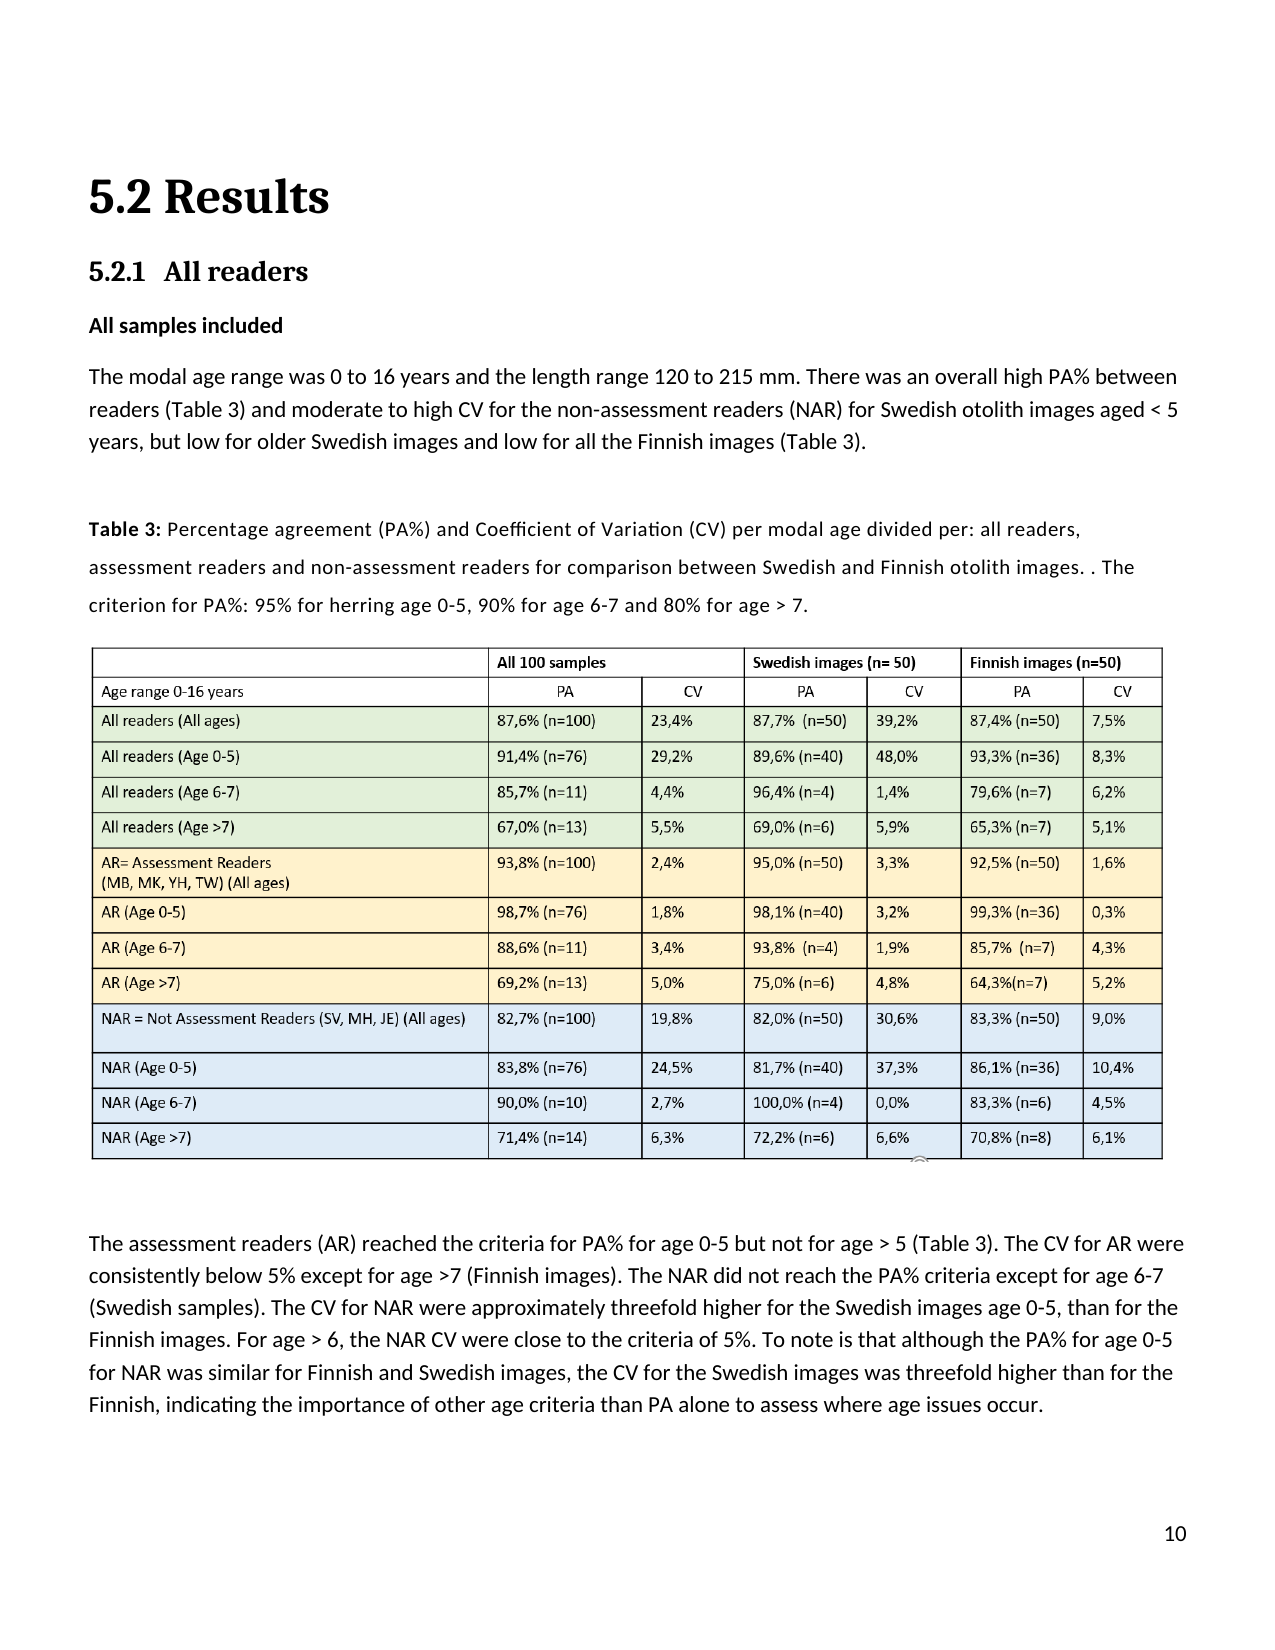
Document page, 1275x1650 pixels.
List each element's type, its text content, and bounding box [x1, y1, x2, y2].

text The modal age range was 0 to 16 years and the length range 120 to 215 mm. There was an overall high PA% between readers (Table 3) and moderate to high CV for the non-assessment readers (NAR) for Swedish otolith images aged < 5 years, but low for older Swedish images and low for all the Finnish images (Table 3). [89, 362, 1186, 455]
subtitle Results [89, 168, 1186, 226]
subtitle All readers [89, 255, 1186, 288]
text All samples included [89, 312, 1186, 339]
picture [88, 643, 1167, 1162]
text The assessment readers (AR) reached the criteria for PA% for age 0-5 but not for age > 5 (Table 3). The CV for AR were consistently below 5% except for age >7 (Finnish images). The NAR did not reach the PA% criteria except for age 6-7 (Swedish samples). The CV for NAR were approximately threefold higher for the Swedish images age 0-5, than for the Finnish images. For age > 6, the NAR CV were close to the criteria of 5%. To note is that although the PA% for age 0-5 for NAR was similar for Finnish and Swedish images, the CV for the Swedish images was threefold higher than for the Finnish, indicating the importance of other age criteria than PA alone to assess where age issues occur. [89, 1229, 1186, 1418]
text Table 3: Percentage agreement (PA%) and Coefficient of Variation (CV) per modal age divided per: all readers, assessment readers and non-assessment readers for comparison between Swedish and Finnish otolith images. . The criterion for PA%: 95% for herring age 0-5, 90% for age 6-7 and 80% for age > 7. [89, 516, 1186, 618]
